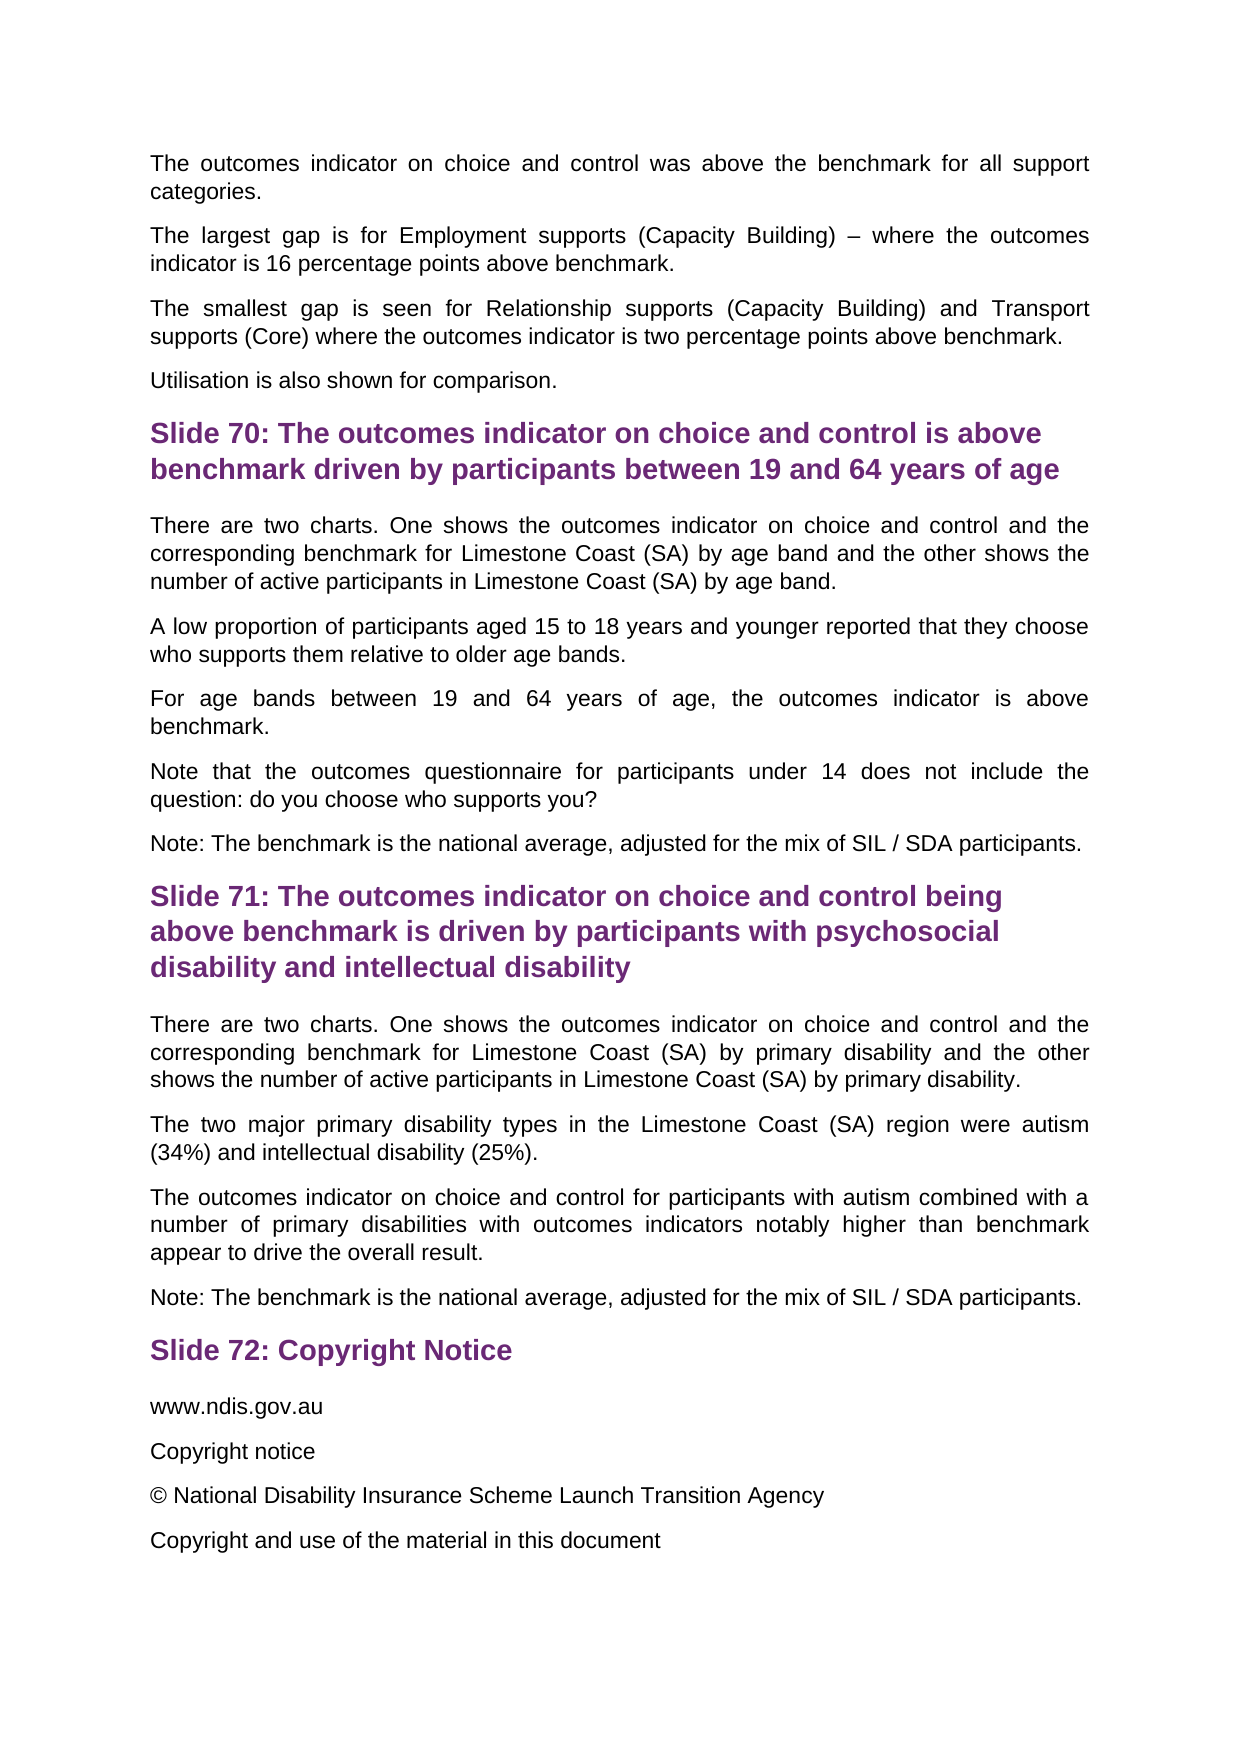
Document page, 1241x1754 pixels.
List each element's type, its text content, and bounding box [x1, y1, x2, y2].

text Note: The benchmark is the national average, adjusted for the mix of SIL / SDA participants. [150, 1284, 1090, 1310]
text © National Disability Insurance Scheme Launch Transition Agency [150, 1482, 1090, 1509]
subtitle Slide 70: The outcomes indicator on choice and control is above benchmark driven by participants between 19 and 64 years of age [150, 416, 1090, 485]
text Note that the outcomes questionnaire for participants under 14 does not include the question: do you choose who supports you? [150, 758, 1090, 812]
text The outcomes indicator on choice and control for participants with autism combined with a number of primary disabilities with outcomes indicators notably higher than benchmark appear to drive the overall result. [150, 1183, 1090, 1266]
text A low proportion of participants aged 15 to 18 years and younger reported that they choose who supports them relative to older age bands. [150, 613, 1090, 667]
subtitle Slide 71: The outcomes indicator on choice and control being above benchmark is driven by participants with psychosocial disability and intellectual disability [150, 879, 1090, 983]
subtitle Slide 72: Copyright Notice [150, 1333, 1090, 1366]
text The outcomes indicator on choice and control was above the benchmark for all support categories. [150, 150, 1090, 204]
text www.ndis.gov.au [150, 1393, 1090, 1419]
text Note: The benchmark is the national average, adjusted for the mix of SIL / SDA participants. [150, 830, 1090, 857]
text The two major primary disability types in the Limestone Coast (SA) region were autism (34%) and intellectual disability (25%). [150, 1111, 1090, 1165]
text The largest gap is for Employment supports (Capacity Building) – where the outcomes indicator is 16 percentage points above benchmark. [150, 222, 1090, 277]
text Utilisation is also shown for comparison. [150, 367, 1090, 394]
text Copyright and use of the material in this document [150, 1527, 1090, 1553]
text For age bands between 19 and 64 years of age, the outcomes indicator is above benchmark. [150, 685, 1090, 739]
text The smallest gap is seen for Relationship supports (Capacity Building) and Transport supports (Core) where the outcomes indicator is two percentage points above benchmark. [150, 295, 1090, 349]
text Copyright notice [150, 1438, 1090, 1464]
text There are two charts. One shows the outcomes indicator on choice and control and the corresponding benchmark for Limestone Coast (SA) by primary disability and the other shows the number of active participants in Limestone Coast (SA) by primary disability. [150, 1011, 1090, 1093]
text There are two charts. One shows the outcomes indicator on choice and control and the corresponding benchmark for Limestone Coast (SA) by age band and the other shows the number of active participants in Limestone Coast (SA) by age band. [150, 512, 1090, 594]
